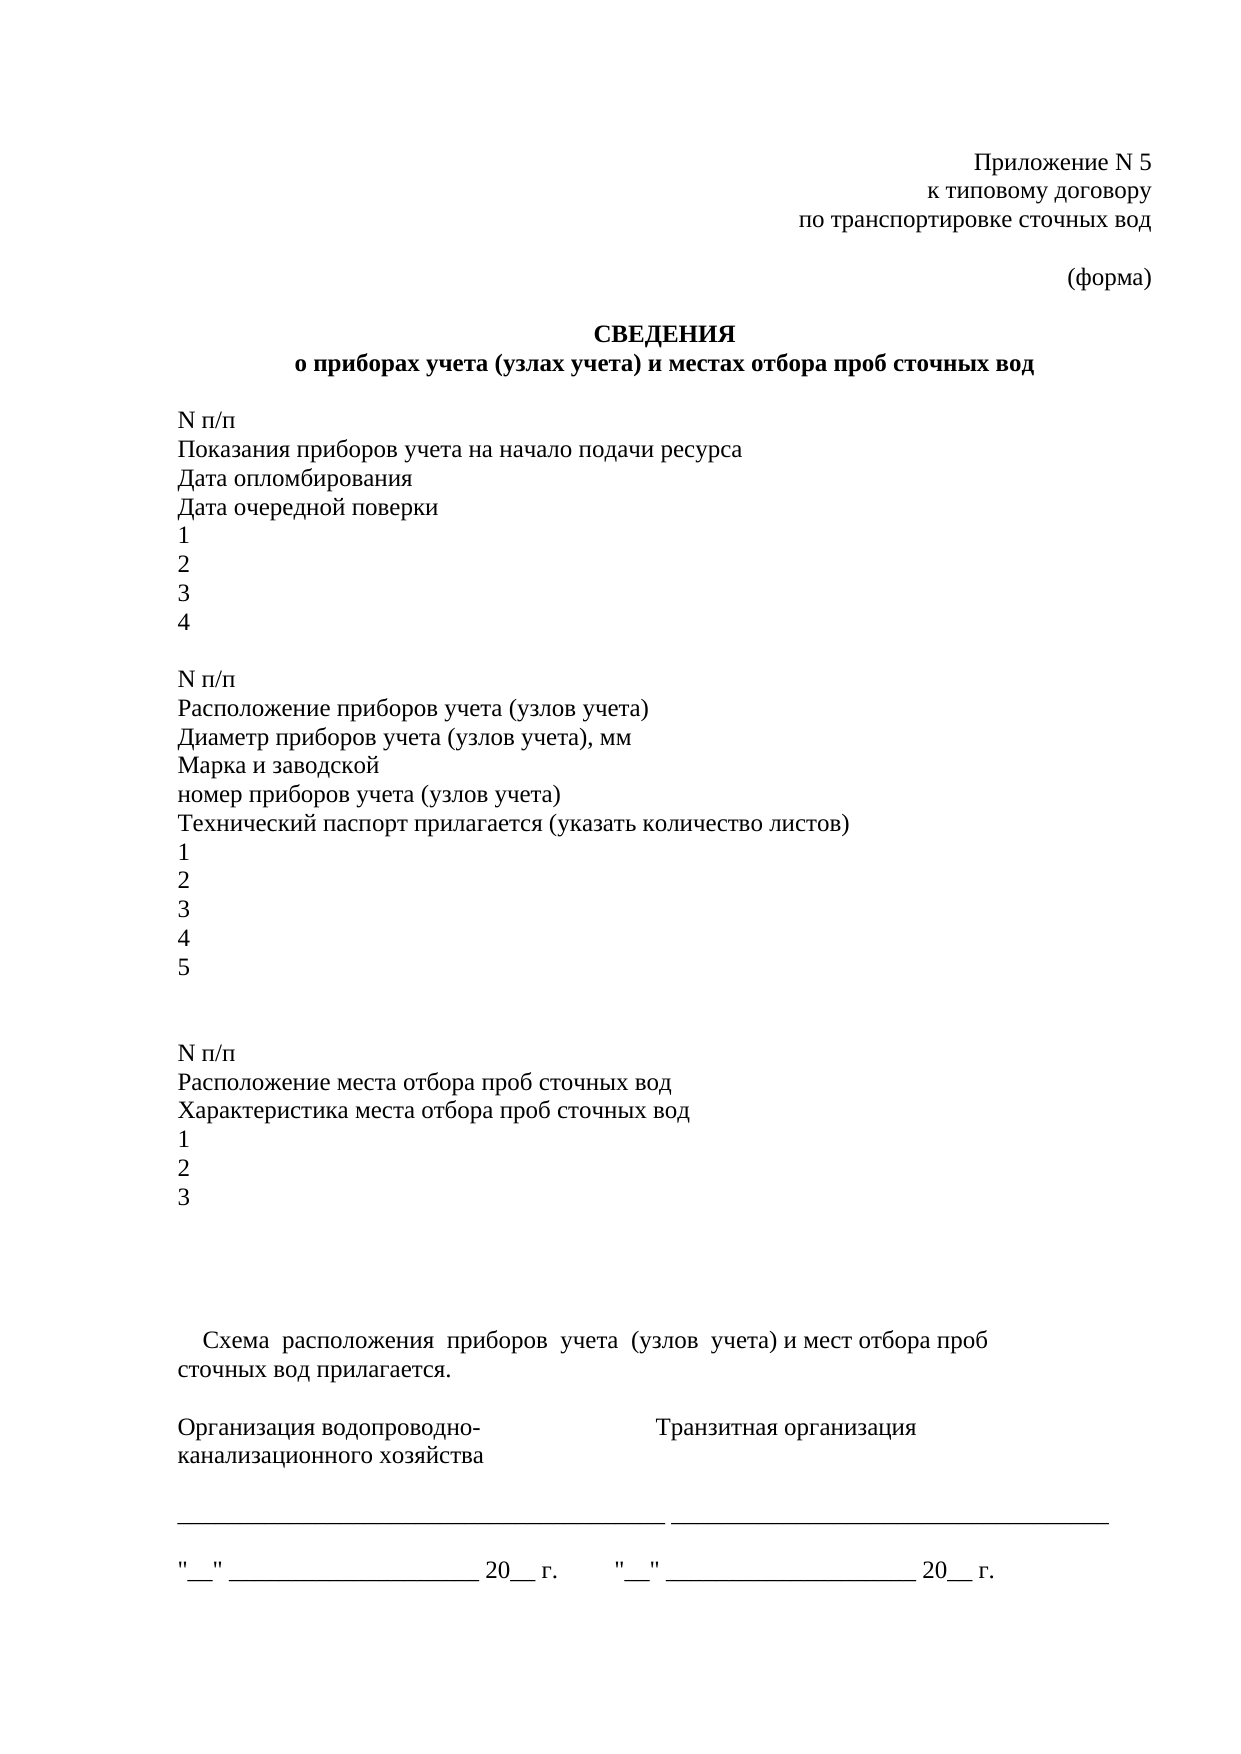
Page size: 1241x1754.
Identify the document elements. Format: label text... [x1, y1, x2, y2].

text 3 [177, 1182, 1152, 1211]
text N п/п [177, 1038, 1152, 1067]
text 4 [177, 607, 1152, 636]
text к типовому договору [177, 176, 1152, 204]
text N п/п [177, 406, 1152, 434]
text Приложение N 5 [177, 147, 1152, 176]
text Дата опломбирования [177, 463, 1152, 492]
text СВЕДЕНИЯ [177, 319, 1152, 348]
text 5 [177, 952, 1152, 981]
text по транспортировке сточных вод [177, 204, 1152, 233]
text номер приборов учета (узлов учета) [177, 779, 1152, 808]
text 1 [177, 837, 1152, 866]
text канализационного хозяйства [177, 1441, 1152, 1469]
text Показания приборов учета на начало подачи ресурса [177, 434, 1152, 463]
text 2 [177, 866, 1152, 894]
text 1 [177, 1124, 1152, 1153]
text _______________________________________ ___________________________________ [177, 1498, 1152, 1527]
text Дата очередной поверки [177, 492, 1152, 521]
text "__" ____________________ 20__ г. "__" ____________________ 20__ г. [177, 1556, 1152, 1584]
text 4 [177, 923, 1152, 952]
text Характеристика места отбора проб сточных вод [177, 1096, 1152, 1124]
text Расположение места отбора проб сточных вод [177, 1067, 1152, 1096]
text о приборах учета (узлах учета) и местах отбора проб сточных вод [177, 348, 1152, 377]
text (форма) [177, 262, 1152, 291]
text Организация водопроводно- Транзитная организация [177, 1412, 1152, 1441]
text Схема расположения приборов учета (узлов учета) и мест отбора проб [177, 1326, 1152, 1354]
text сточных вод прилагается. [177, 1354, 1152, 1383]
text Технический паспорт прилагается (указать количество листов) [177, 808, 1152, 837]
text Диаметр приборов учета (узлов учета), мм [177, 722, 1152, 751]
text 1 [177, 521, 1152, 549]
text 3 [177, 578, 1152, 607]
text 2 [177, 549, 1152, 578]
text N п/п [177, 664, 1152, 693]
text 3 [177, 894, 1152, 923]
text Расположение приборов учета (узлов учета) [177, 693, 1152, 722]
text Марка и заводской [177, 751, 1152, 779]
text 2 [177, 1153, 1152, 1182]
